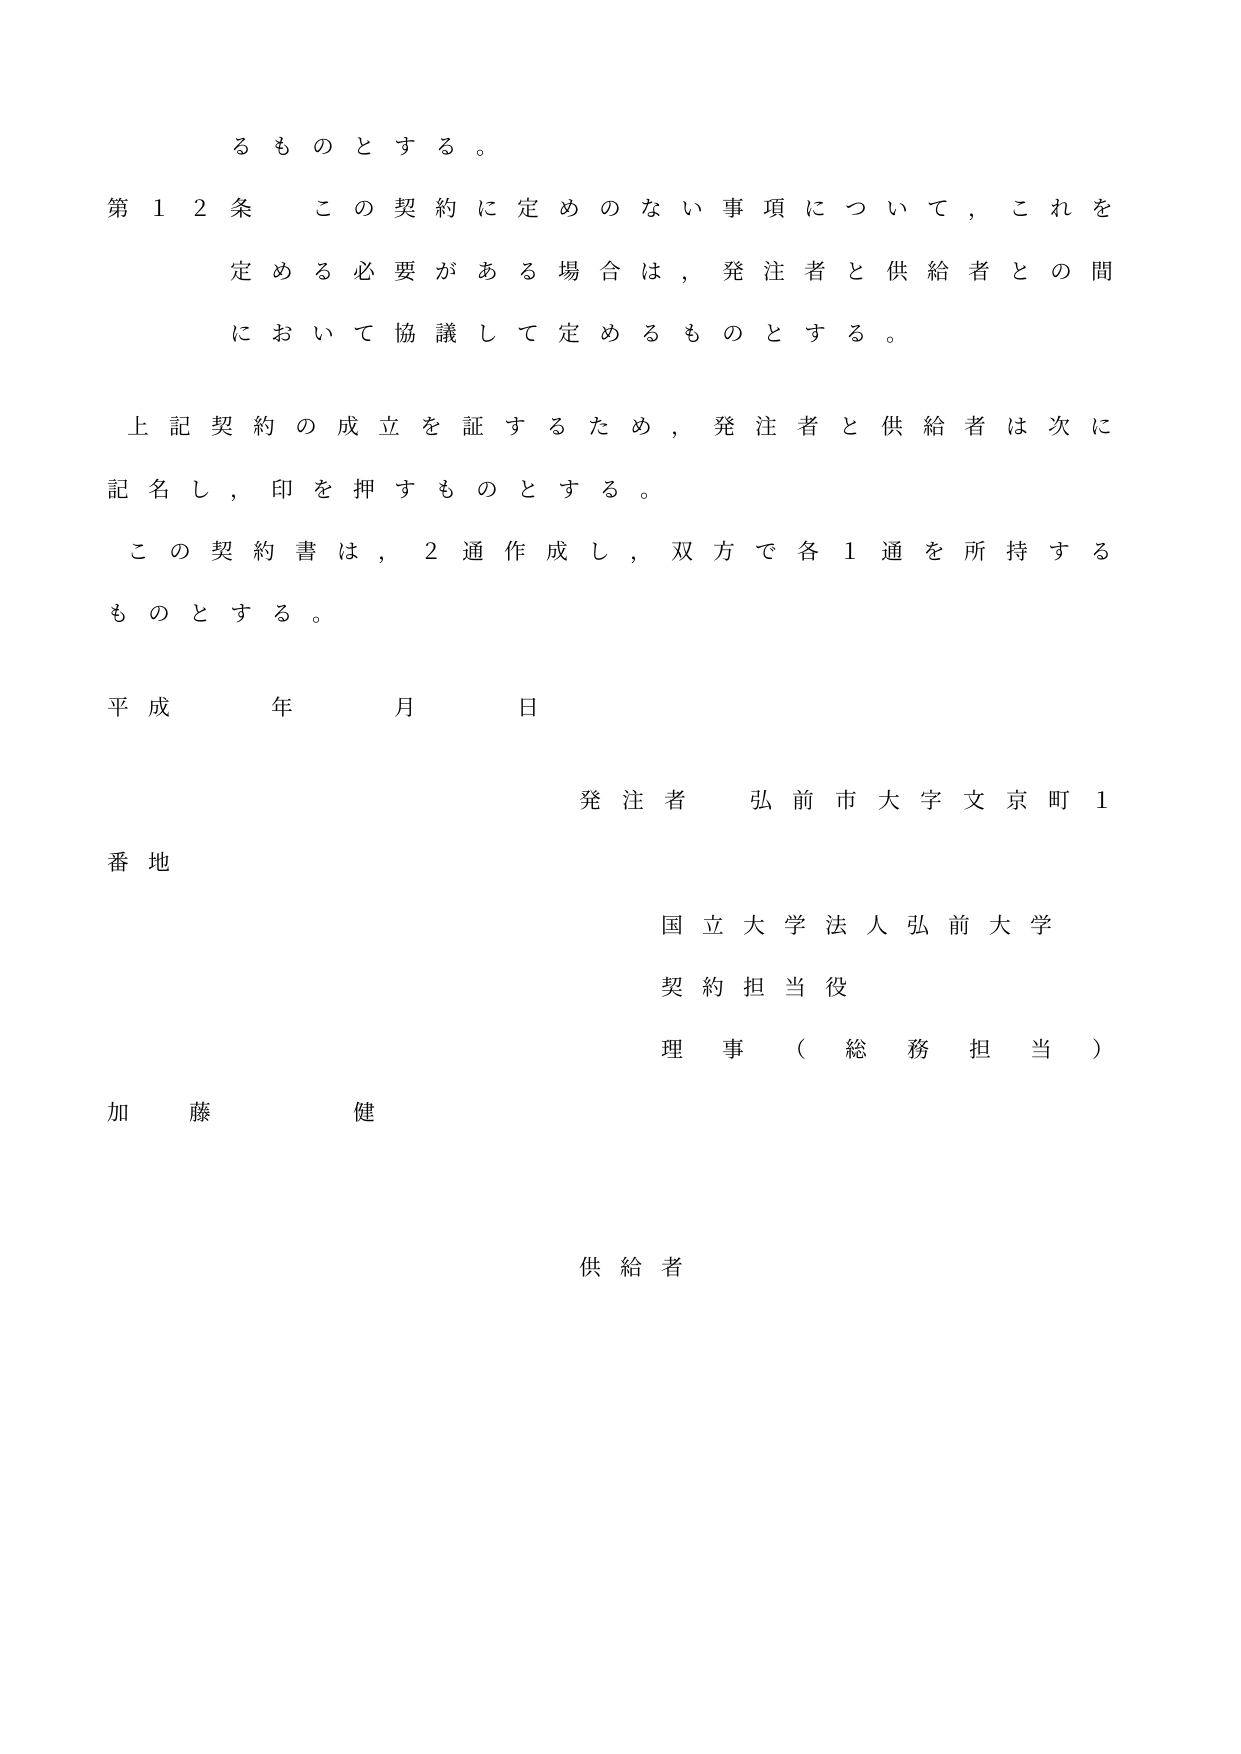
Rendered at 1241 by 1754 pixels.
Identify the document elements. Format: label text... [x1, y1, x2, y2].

text 上記契約の成立を証するため，発注者と供給者は次に記名し，印を押すものとする。 [107, 394, 1133, 519]
text 国立大学法人弘前大学 [107, 892, 1133, 955]
text この契約書は，２通作成し，双方で各１通を所持するものとする。 [107, 519, 1133, 643]
text 供給者 [107, 1235, 1133, 1297]
text 発注者 弘前市大字文京町１番地 [107, 768, 1133, 892]
text 第１２条 この契約に定めのない事項について，これを定める必要がある場合は，発注者と供給者との間において協議して定めるものとする。 [107, 176, 1133, 363]
text 平成 年 月 日 [107, 674, 1133, 737]
text 理事（総務担当） 加 藤 健 [107, 1017, 1133, 1142]
text 契約担当役 [107, 955, 1133, 1017]
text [107, 114, 1133, 176]
